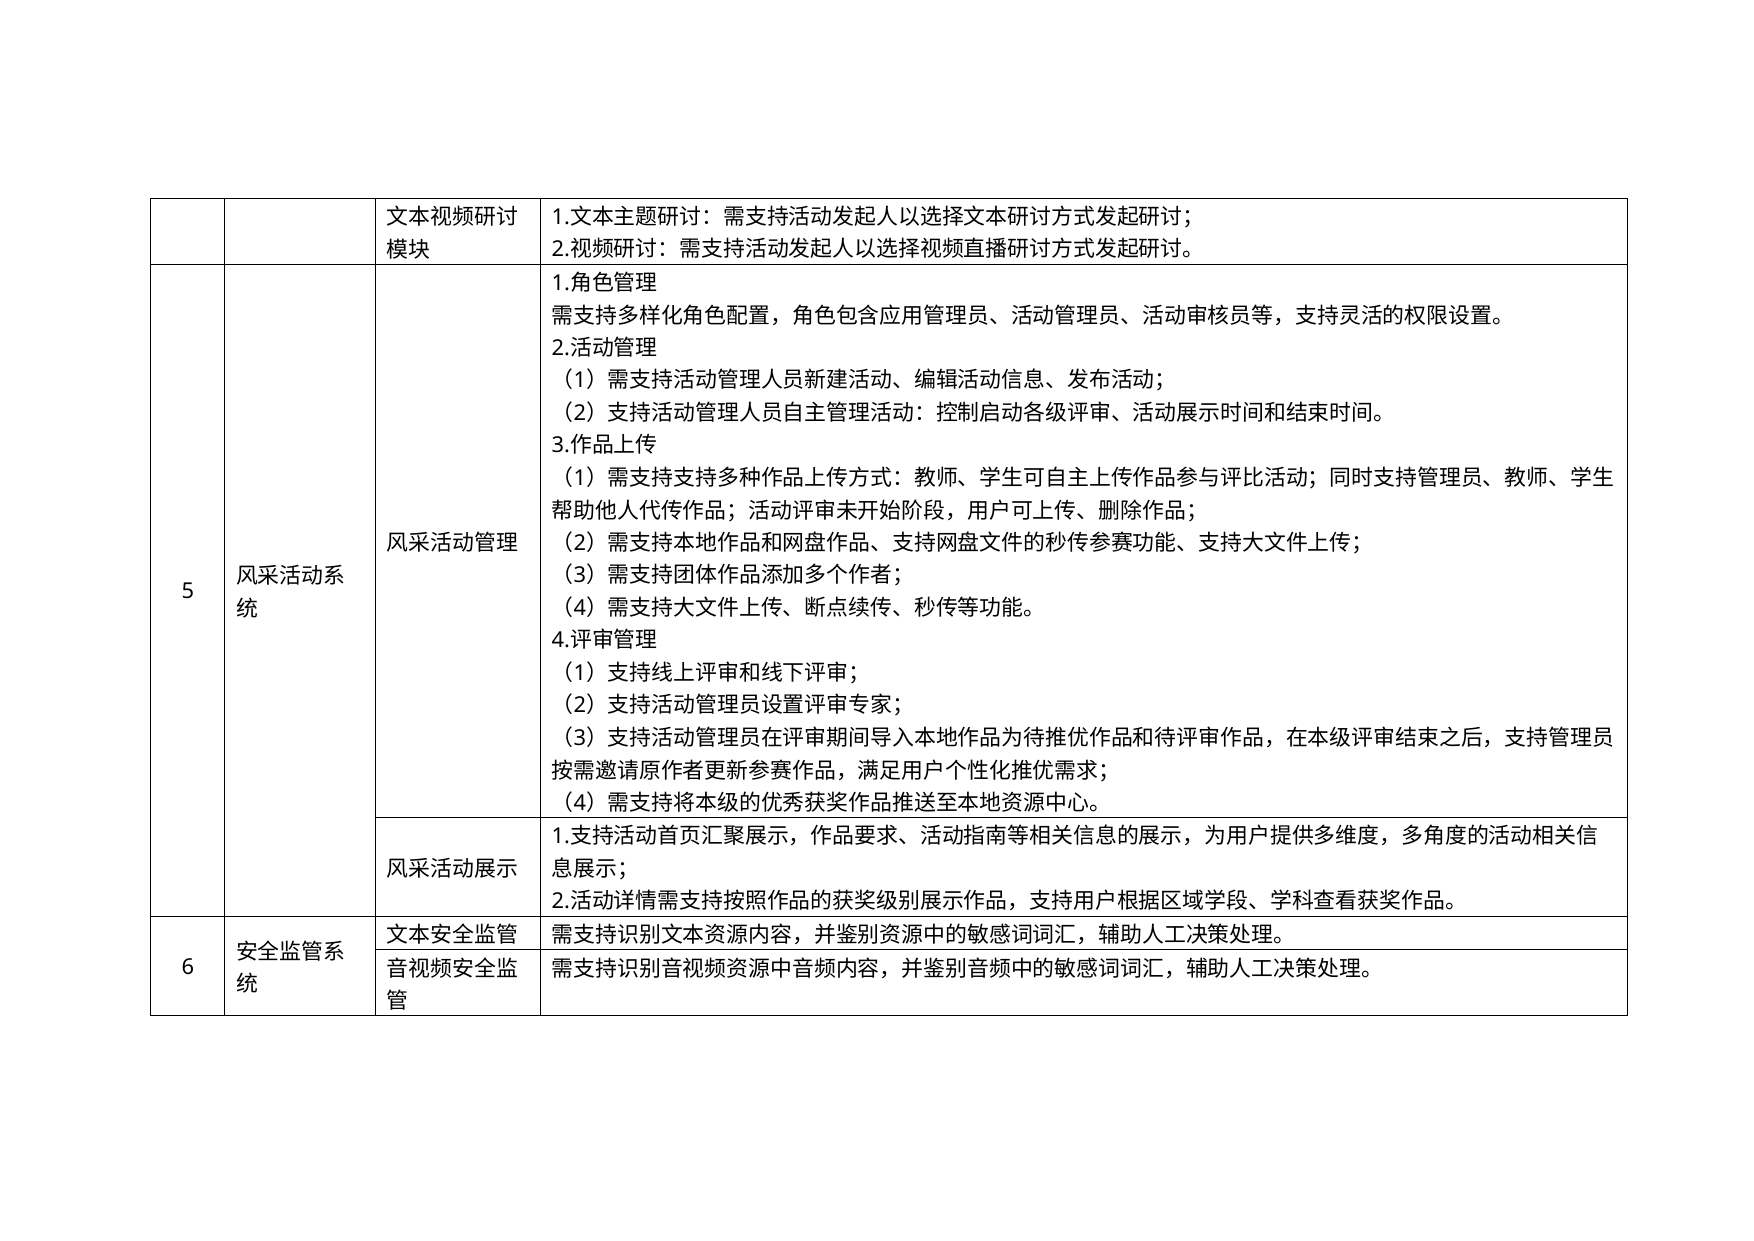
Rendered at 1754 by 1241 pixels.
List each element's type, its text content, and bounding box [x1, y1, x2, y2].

table_cell 1.文本主题研讨：需支持活动发起人以选择文本研讨方式发起研讨； 2.视频研讨：需支持活动发起人以选择视频直播研讨方式发起研讨。 [541, 199, 1627, 264]
table_cell 风采活动系统 [225, 265, 375, 916]
table_cell 需支持识别音视频资源中音频内容，并鉴别音频中的敏感词词汇，辅助人工决策处理。 [541, 950, 1627, 1015]
table_cell 1.支持活动首页汇聚展示，作品要求、活动指南等相关信息的展示，为用户提供多维度，多角度的活动相关信息展示； 2.活动详情需支持按照作品的获奖级别展示作品，支持用户根据区域学段、学科查看获奖作品。 [541, 818, 1627, 916]
table_cell 1.角色管理 需支持多样化角色配置，角色包含应用管理员、活动管理员、活动审核员等，支持灵活的权限设置。 2.活动管理 （1）需支持活动管理人员新建活动、编辑活动信息、发布活动； （2）支持活动管理人员自主管理活动：控制启动各级评审、活动展示时间和结束时间。 3.作品上传 （1）需支持支持多种作品上传方式：教师、学生可自主上传作品参与评比活动；同时支持管理员、教师、学生帮助他人代传作品；活动评审未开始阶段，用户可上传、删除作品； （2）需支持本地作品和网盘作品、支持网盘文件的秒传参赛功能、支持大文件上传； （3）需支持团体作品添加多个作者； （4）需支持大文件上传、断点续传、秒传等功能。 4.评审管理 （1）支持线上评审和线下评审； （2）支持活动管理员设置评审专家； （3）支持活动管理员在评审期间导入本地作品为待推优作品和待评审作品，在本级评审结束之后，支持管理员按需邀请原作者更新参赛作品，满足用户个性化推优需求； （4）需支持将本级的优秀获奖作品推送至本地资源中心。 [541, 265, 1627, 817]
table_cell 风采活动管理 [376, 265, 540, 817]
table_cell 文本视频研讨模块 [376, 199, 540, 264]
table_cell 安全监管系统 [225, 917, 375, 1015]
table_cell 风采活动展示 [376, 818, 540, 916]
table_cell 需支持识别文本资源内容，并鉴别资源中的敏感词词汇，辅助人工决策处理。 [541, 917, 1627, 949]
table_cell 5 [151, 265, 224, 916]
table_cell 文本安全监管 [376, 917, 540, 949]
table_cell 6 [151, 917, 224, 1015]
table_cell 音视频安全监管 [376, 950, 540, 1015]
